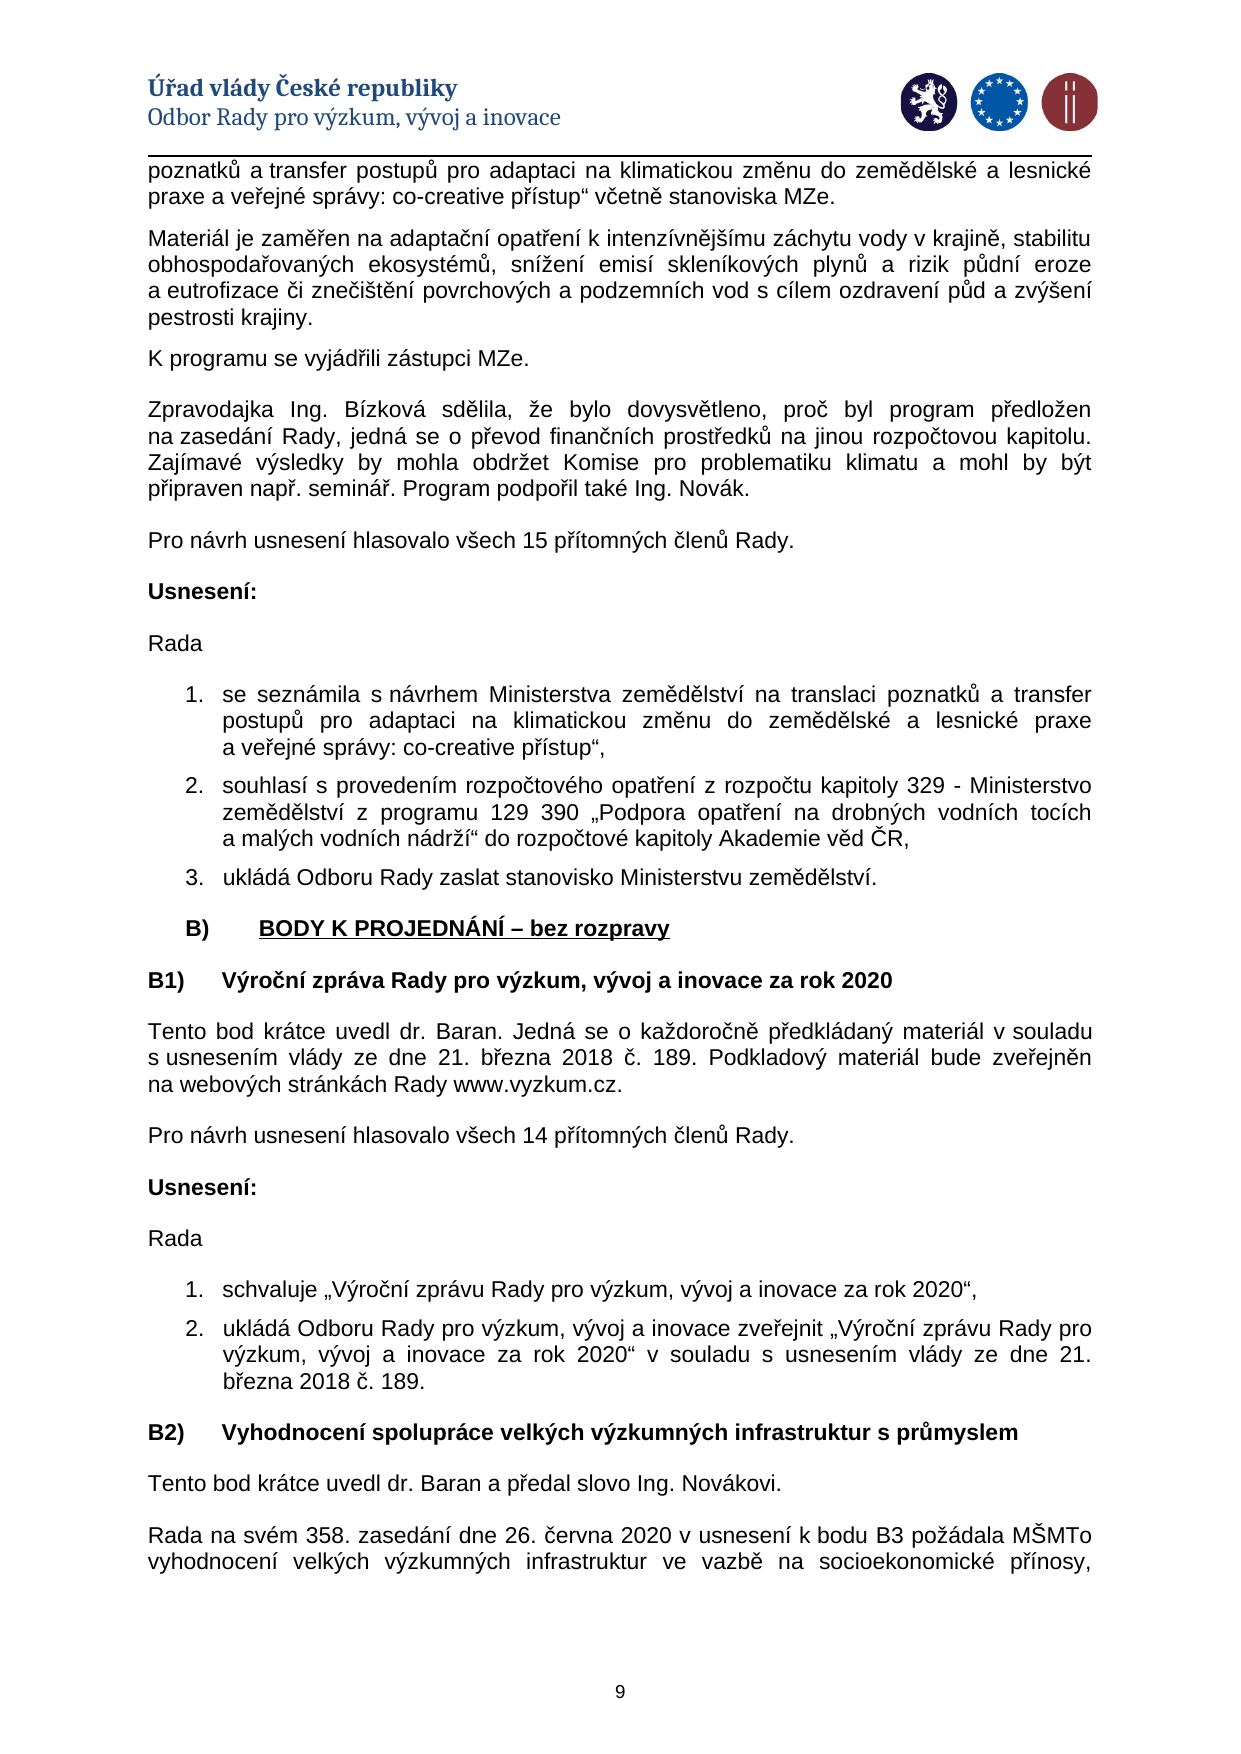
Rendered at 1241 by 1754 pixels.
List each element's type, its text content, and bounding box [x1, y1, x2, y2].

text B1) Výroční zpráva Rady pro výzkum, vývoj a inovace za rok 2020 [148, 967, 1092, 993]
text B2) Vyhodnocení spolupráce velkých výzkumných infrastruktur s průmyslem [148, 1419, 1092, 1445]
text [148, 157, 1092, 209]
text Usnesení: [148, 1173, 1092, 1200]
text K programu se vyjádřili zástupci MZe. [143, 345, 1092, 371]
list ukládá Odboru Rady zaslat stanovisko Ministerstvu zemědělství. [185, 864, 1092, 890]
text Materiál je zaměřen na adaptační opatření k intenzívnějšímu záchytu vody v krajině, stabilitu obhospodařovaných ekosystémů, snížení emisí skleníkových plynů a rizik půdní eroze a eutrofizace či znečištění povrchových a podzemních vod s cílem ozdravení půd a zvýšení pestrosti krajiny. [148, 224, 1092, 330]
text Pro návrh usnesení hlasovalo všech 14 přítomných členů Rady. [143, 1122, 1092, 1148]
text Tento bod krátce uvedl dr. Baran. Jedná se o každoročně předkládaný materiál v souladu s usnesením vlády ze dne 21. března 2018 č. 189. Podkladový materiál bude zveřejněn na webových stránkách Rady www.vyzkum.cz. [148, 1018, 1092, 1097]
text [148, 1522, 1092, 1574]
text Zpravodajka Ing. Bízková sdělila, že bylo dovysvětleno, proč byl program předložen na zasedání Rady, jedná se o převod finančních prostředků na jinou rozpočtovou kapitolu. Zajímavé výsledky by mohla obdržet Komise pro problematiku klimatu a mohl by být připraven např. seminář. Program podpořil také Ing. Novák. [148, 396, 1092, 502]
picture [900, 73, 1098, 131]
text Usnesení: [148, 578, 1092, 604]
list se seznámila s návrhem Ministerstva zemědělství na translaci poznatků a transfer postupů pro adaptaci na klimatickou změnu do zemědělské a lesnické praxe a veřejné správy: co-creative přístup“, [185, 681, 1092, 760]
list BODY K PROJEDNÁNÍ – bez rozpravy [185, 915, 1092, 942]
text Rada [148, 1225, 1092, 1251]
list souhlasí s provedením rozpočtového opatření z rozpočtu kapitoly 329 - Ministerstvo zemědělství z programu 129 390 „Podpora opatření na drobných vodních tocích a malých vodních nádrží“ do rozpočtové kapitoly Akademie věd ČR, [185, 772, 1092, 851]
text Rada [148, 629, 1092, 656]
text Tento bod krátce uvedl dr. Baran a předal slovo Ing. Novákovi. [143, 1470, 1092, 1497]
list schvaluje „Výroční zprávu Rady pro výzkum, vývoj a inovace za rok 2020“, [185, 1276, 1092, 1302]
list ukládá Odboru Rady pro výzkum, vývoj a inovace zveřejnit „Výroční zprávu Rady pro výzkum, vývoj a inovace za rok 2020“ v souladu s usnesením vlády ze dne 21. března 2018 č. 189. [185, 1315, 1092, 1394]
text Pro návrh usnesení hlasovalo všech 15 přítomných členů Rady. [143, 527, 1092, 553]
